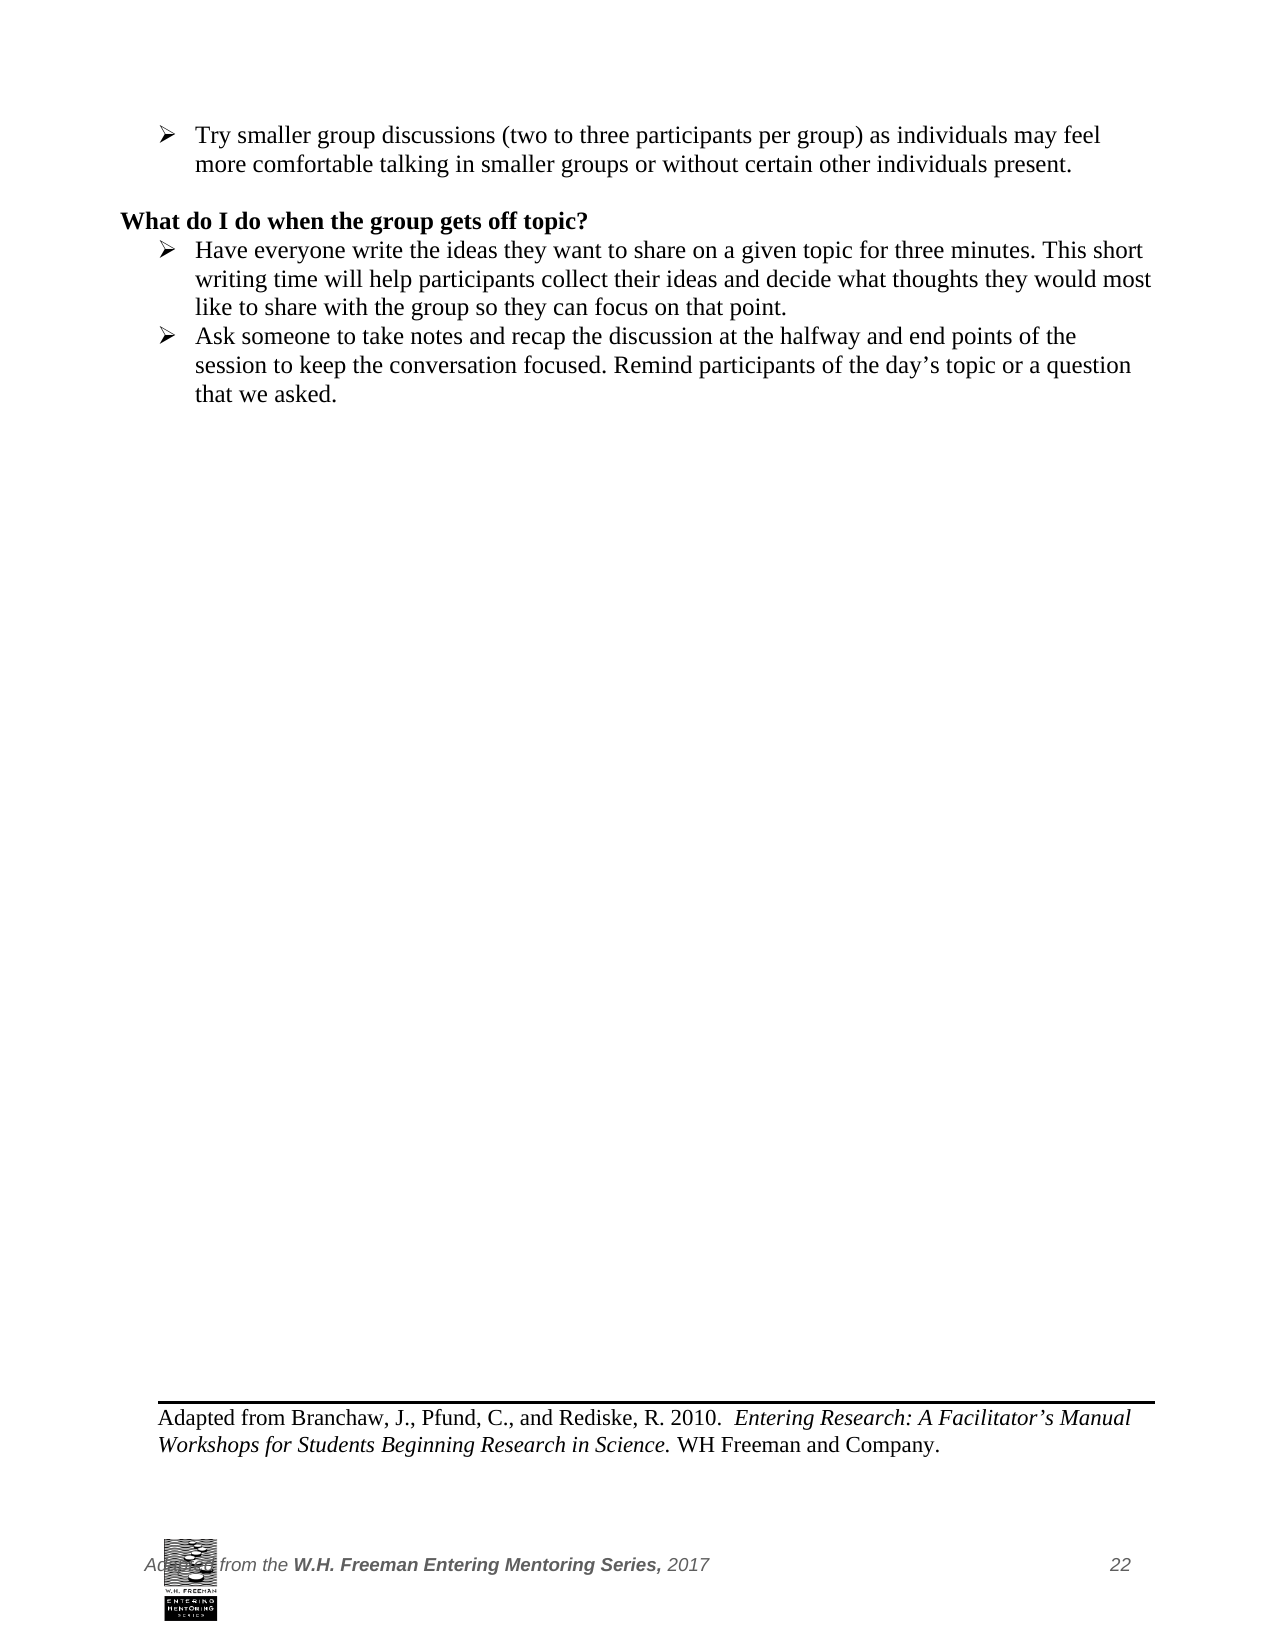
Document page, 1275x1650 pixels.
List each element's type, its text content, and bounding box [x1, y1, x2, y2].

list Ask someone to take notes and recap the discussion at the halfway and end points of the session to keep the conversation focused. Remind participants of the day’s topic or a question that we asked. [157, 321, 1155, 407]
list Try smaller group discussions (two to three participants per group) as individuals may feel more comfortable talking in smaller groups or without certain other individuals present. [157, 120, 1155, 177]
text What do I do when the group gets off topic? [120, 206, 1155, 235]
list Have everyone write the ideas they want to share on a given topic for three minutes. This short writing time will help participants collect their ideas and decide what thoughts they would most like to share with the group so they can focus on that point. [157, 235, 1155, 321]
picture [163, 1539, 218, 1621]
text Adapted from Branchaw, J., Pfund, C., and Rediske, R. 2010. Entering Research: A Facilitator’s Manual Workshops for Students Beginning Research in Science. WH Freeman and Company. [157, 1404, 1155, 1457]
